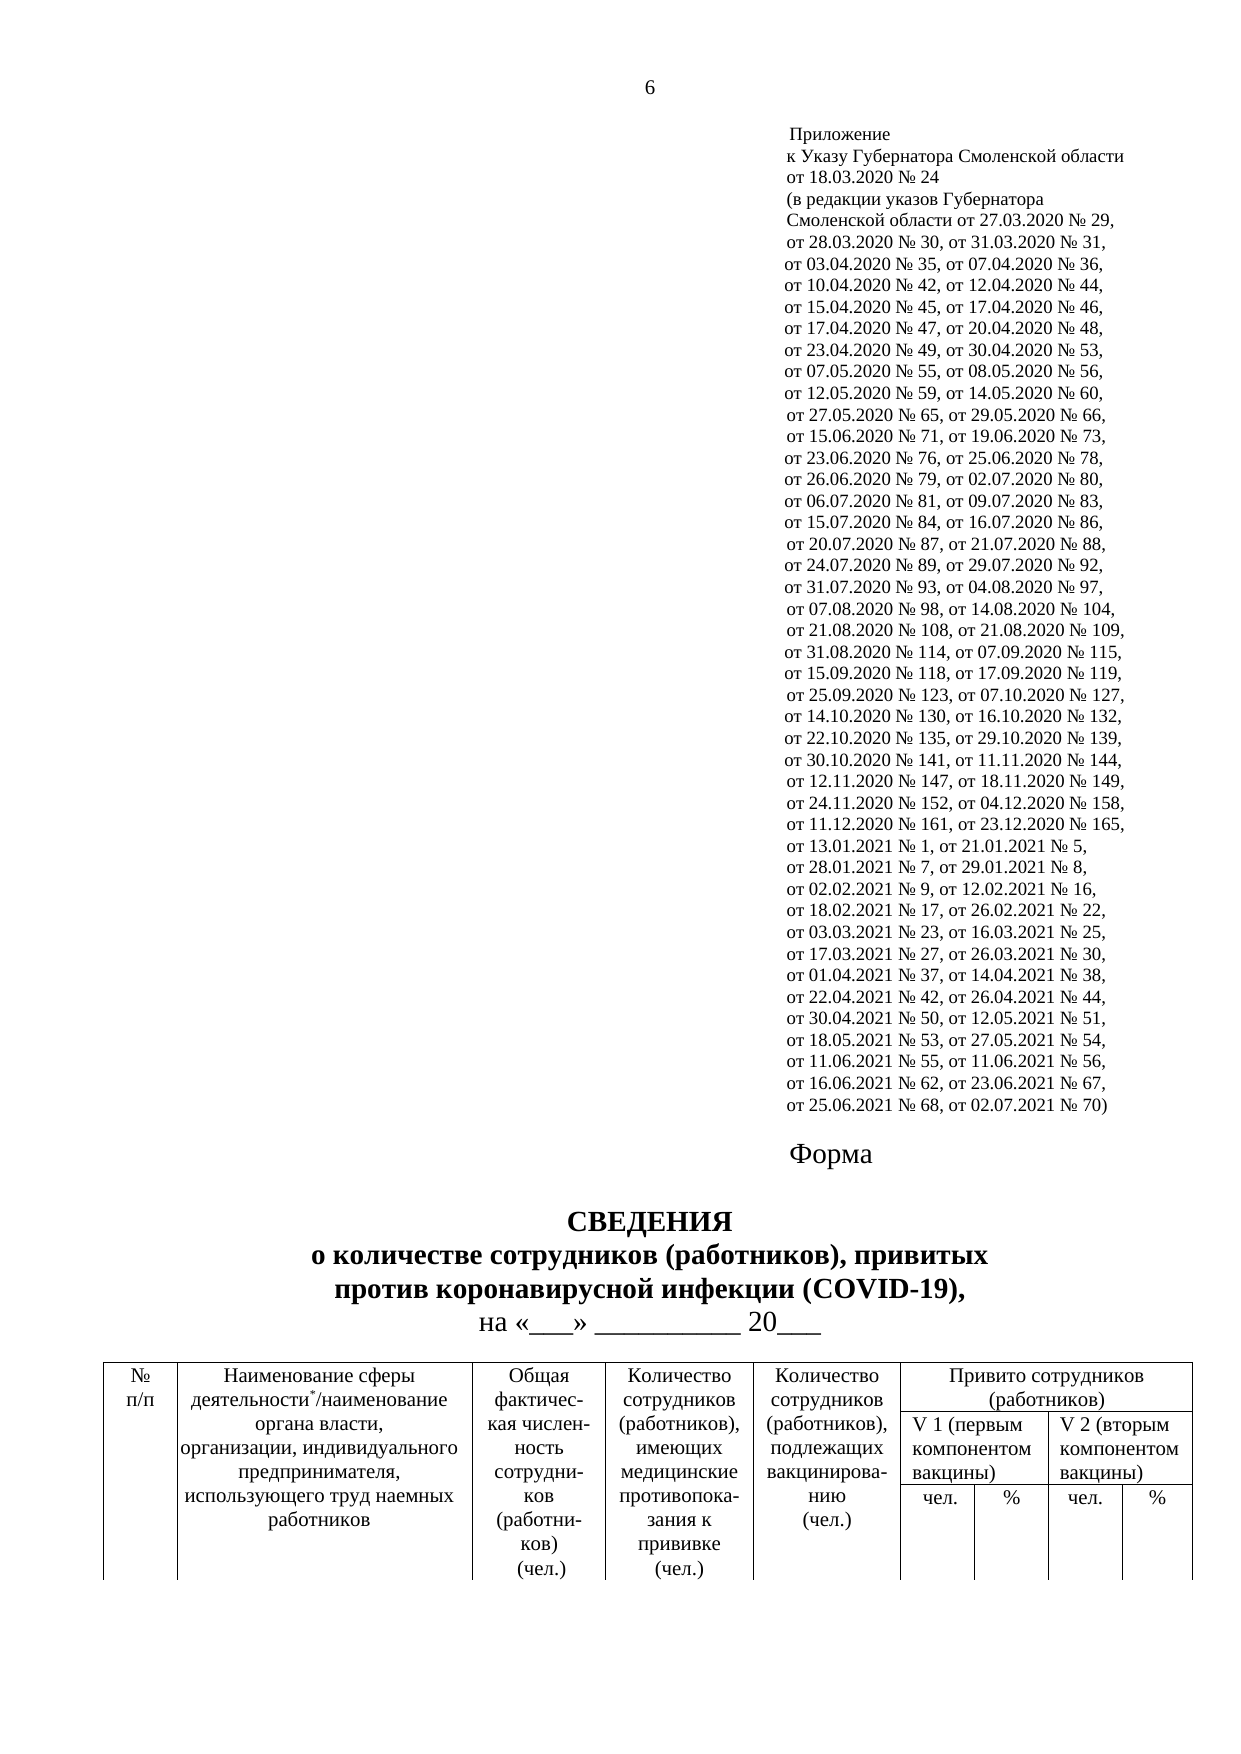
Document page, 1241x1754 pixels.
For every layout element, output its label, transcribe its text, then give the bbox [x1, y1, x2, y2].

table_cell % [975, 1485, 1048, 1579]
table_cell V 1 (первым компонентом вакцины) [901, 1412, 1048, 1484]
text от 18.03.2020 № 24 [708, 166, 1181, 188]
text от 23.04.2020 № 49, от 30.04.2020 № 53, [634, 339, 1181, 360]
text от 25.06.2021 № 68, от 02.07.2021 № 70) [634, 1093, 1181, 1115]
text от 28.01.2021 № 7, от 29.01.2021 № 8, [634, 856, 1181, 878]
table_cell V 2 (вторым компонентом вакцины) [1049, 1412, 1192, 1484]
text от 07.08.2020 № 98, от 14.08.2020 № 104, [634, 597, 1181, 619]
text от 12.11.2020 № 147, от 18.11.2020 № 149, [634, 770, 1181, 792]
text от 15.06.2020 № 71, от 19.06.2020 № 73, [634, 425, 1181, 447]
table_header Привито сотрудников (работников) [901, 1363, 1192, 1411]
text от 06.07.2020 № 81, от 09.07.2020 № 83, [634, 490, 1181, 511]
text от 17.04.2020 № 47, от 20.04.2020 № 48, [634, 317, 1181, 339]
text Приложение [708, 123, 1181, 145]
table_header Количество сотрудников (работников), подлежащих вакцинирова-нию (чел.) [754, 1363, 900, 1579]
text от 26.06.2020 № 79, от 02.07.2020 № 80, [634, 468, 1181, 490]
text от 15.07.2020 № 84, от 16.07.2020 № 86, [634, 511, 1181, 533]
text от 30.04.2021 № 50, от 12.05.2021 № 51, [634, 1007, 1181, 1029]
text от 18.02.2021 № 17, от 26.02.2021 № 22, [634, 899, 1181, 921]
text от 11.12.2020 № 161, от 23.12.2020 № 165, [634, 813, 1181, 835]
text к Указу Губернатора Смоленской области [708, 145, 1181, 166]
text от 15.09.2020 № 118, от 17.09.2020 № 119, [634, 662, 1181, 684]
text от 14.10.2020 № 130, от 16.10.2020 № 132, [634, 705, 1181, 727]
text от 12.05.2020 № 59, от 14.05.2020 № 60, [634, 382, 1181, 403]
text Форма [782, 1137, 1181, 1170]
text от 22.10.2020 № 135, от 29.10.2020 № 139, [634, 727, 1181, 748]
text от 18.05.2021 № 53, от 27.05.2021 № 54, [634, 1029, 1181, 1050]
text против коронавирусной инфекции (COVID-19), [118, 1271, 1181, 1304]
text (в редакции указов Губернатора [118, 188, 1181, 209]
table_cell % [1123, 1485, 1192, 1579]
text от 31.07.2020 № 93, от 04.08.2020 № 97, [634, 576, 1181, 597]
text от 20.07.2020 № 87, от 21.07.2020 № 88, [634, 533, 1181, 554]
table_header № п/п [104, 1363, 177, 1579]
text от 15.04.2020 № 45, от 17.04.2020 № 46, [634, 296, 1181, 317]
text от 30.10.2020 № 141, от 11.11.2020 № 144, [634, 748, 1181, 770]
text от 27.05.2020 № 65, от 29.05.2020 № 66, [634, 403, 1181, 425]
text от 01.04.2021 № 37, от 14.04.2021 № 38, [634, 964, 1181, 986]
text от 03.03.2021 № 23, от 16.03.2021 № 25, [634, 921, 1181, 942]
text от 07.05.2020 № 55, от 08.05.2020 № 56, [634, 360, 1181, 382]
table_header Общая фактичес-кая числен-ность cотрудни-ков (работни-ков) (чел.) [473, 1363, 605, 1579]
text от 22.04.2021 № 42, от 26.04.2021 № 44, [634, 986, 1181, 1007]
table_cell чел. [901, 1485, 974, 1579]
table_header Количество сотрудников (работников), имеющих медицинские противопока-зания к прививке (чел.) [606, 1363, 753, 1579]
text от 23.06.2020 № 76, от 25.06.2020 № 78, [634, 447, 1181, 468]
text от 28.03.2020 № 30, от 31.03.2020 № 31, от 03.04.2020 № 35, от 07.04.2020 № 36, [634, 231, 1181, 274]
text от 10.04.2020 № 42, от 12.04.2020 № 44, [634, 274, 1181, 296]
text от 21.08.2020 № 108, от 21.08.2020 № 109, [634, 619, 1181, 641]
text от 31.08.2020 № 114, от 07.09.2020 № 115, [634, 641, 1181, 662]
text от 16.06.2021 № 62, от 23.06.2021 № 67, [634, 1072, 1181, 1093]
table_cell чел. [1049, 1485, 1122, 1579]
text о количестве сотрудников (работников), привитых [118, 1237, 1181, 1271]
text от 02.02.2021 № 9, от 12.02.2021 № 16, [634, 878, 1181, 899]
text от 25.09.2020 № 123, от 07.10.2020 № 127, [634, 684, 1181, 705]
table_header Наименование сферы деятельности/наименование органа власти, организации, индивидуального предпринимателя, использующего труд наемных работников [178, 1363, 472, 1579]
text от 13.01.2021 № 1, от 21.01.2021 № 5, [634, 835, 1181, 856]
text Смоленской области от 27.03.2020 № 29, [634, 209, 1181, 231]
text от 24.07.2020 № 89, от 29.07.2020 № 92, [634, 554, 1181, 576]
text СВЕДЕНИЯ [118, 1204, 1181, 1237]
text от 24.11.2020 № 152, от 04.12.2020 № 158, [634, 792, 1181, 813]
text от 17.03.2021 № 27, от 26.03.2021 № 30, [634, 942, 1181, 964]
text на «___» __________ 20___ [118, 1304, 1181, 1338]
text от 11.06.2021 № 55, от 11.06.2021 № 56, [634, 1050, 1181, 1072]
